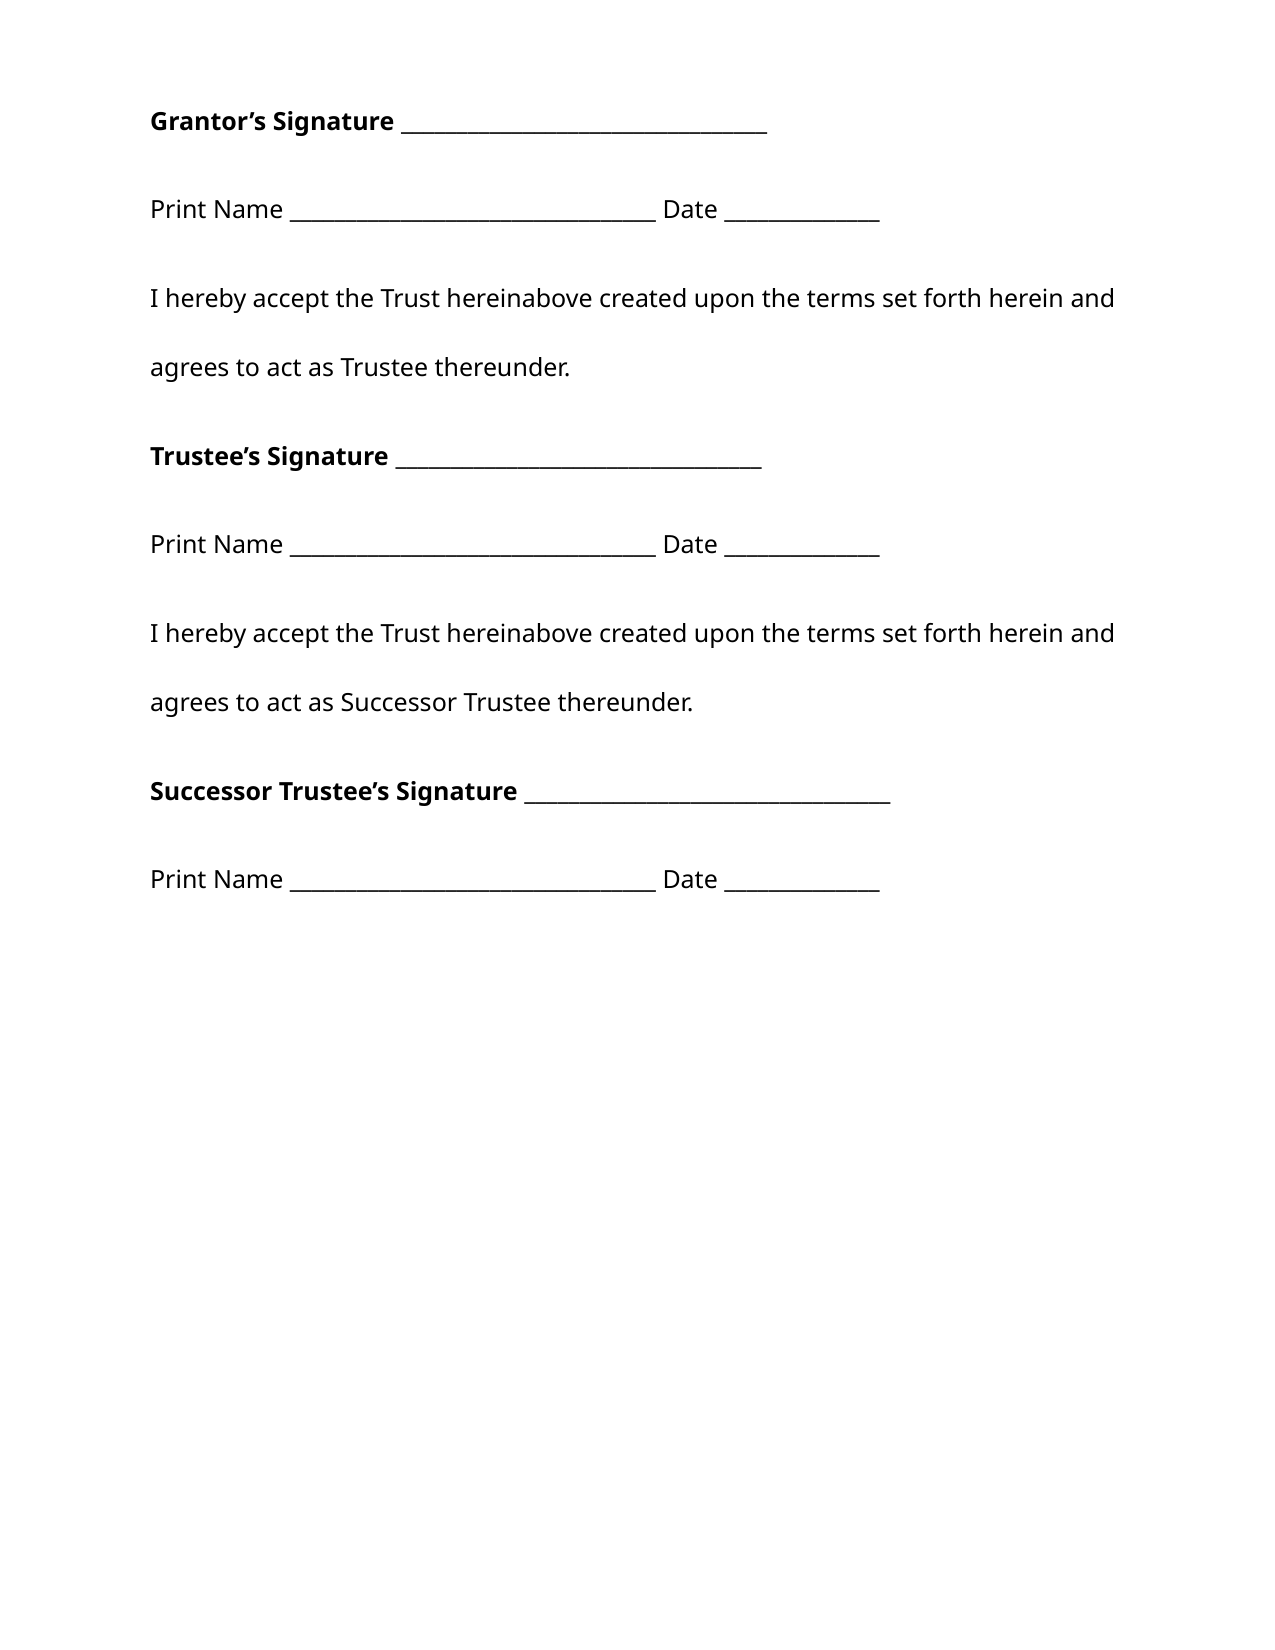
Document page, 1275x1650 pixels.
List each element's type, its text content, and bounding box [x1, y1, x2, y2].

text I hereby accept the Trust hereinabove created upon the terms set forth herein and agrees to act as Trustee thereunder. [150, 281, 1125, 383]
text Print Name _________________________________ Date ______________ [150, 862, 1125, 896]
text Grantor’s Signature _________________________________ [150, 103, 1125, 137]
text Print Name _________________________________ Date ______________ [150, 527, 1125, 561]
text I hereby accept the Trust hereinabove created upon the terms set forth herein and agrees to act as Successor Trustee thereunder. [150, 616, 1125, 718]
text Successor Trustee’s Signature _________________________________ [150, 773, 1125, 807]
text Trustee’s Signature _________________________________ [150, 438, 1125, 472]
text Print Name _________________________________ Date ______________ [150, 192, 1125, 226]
